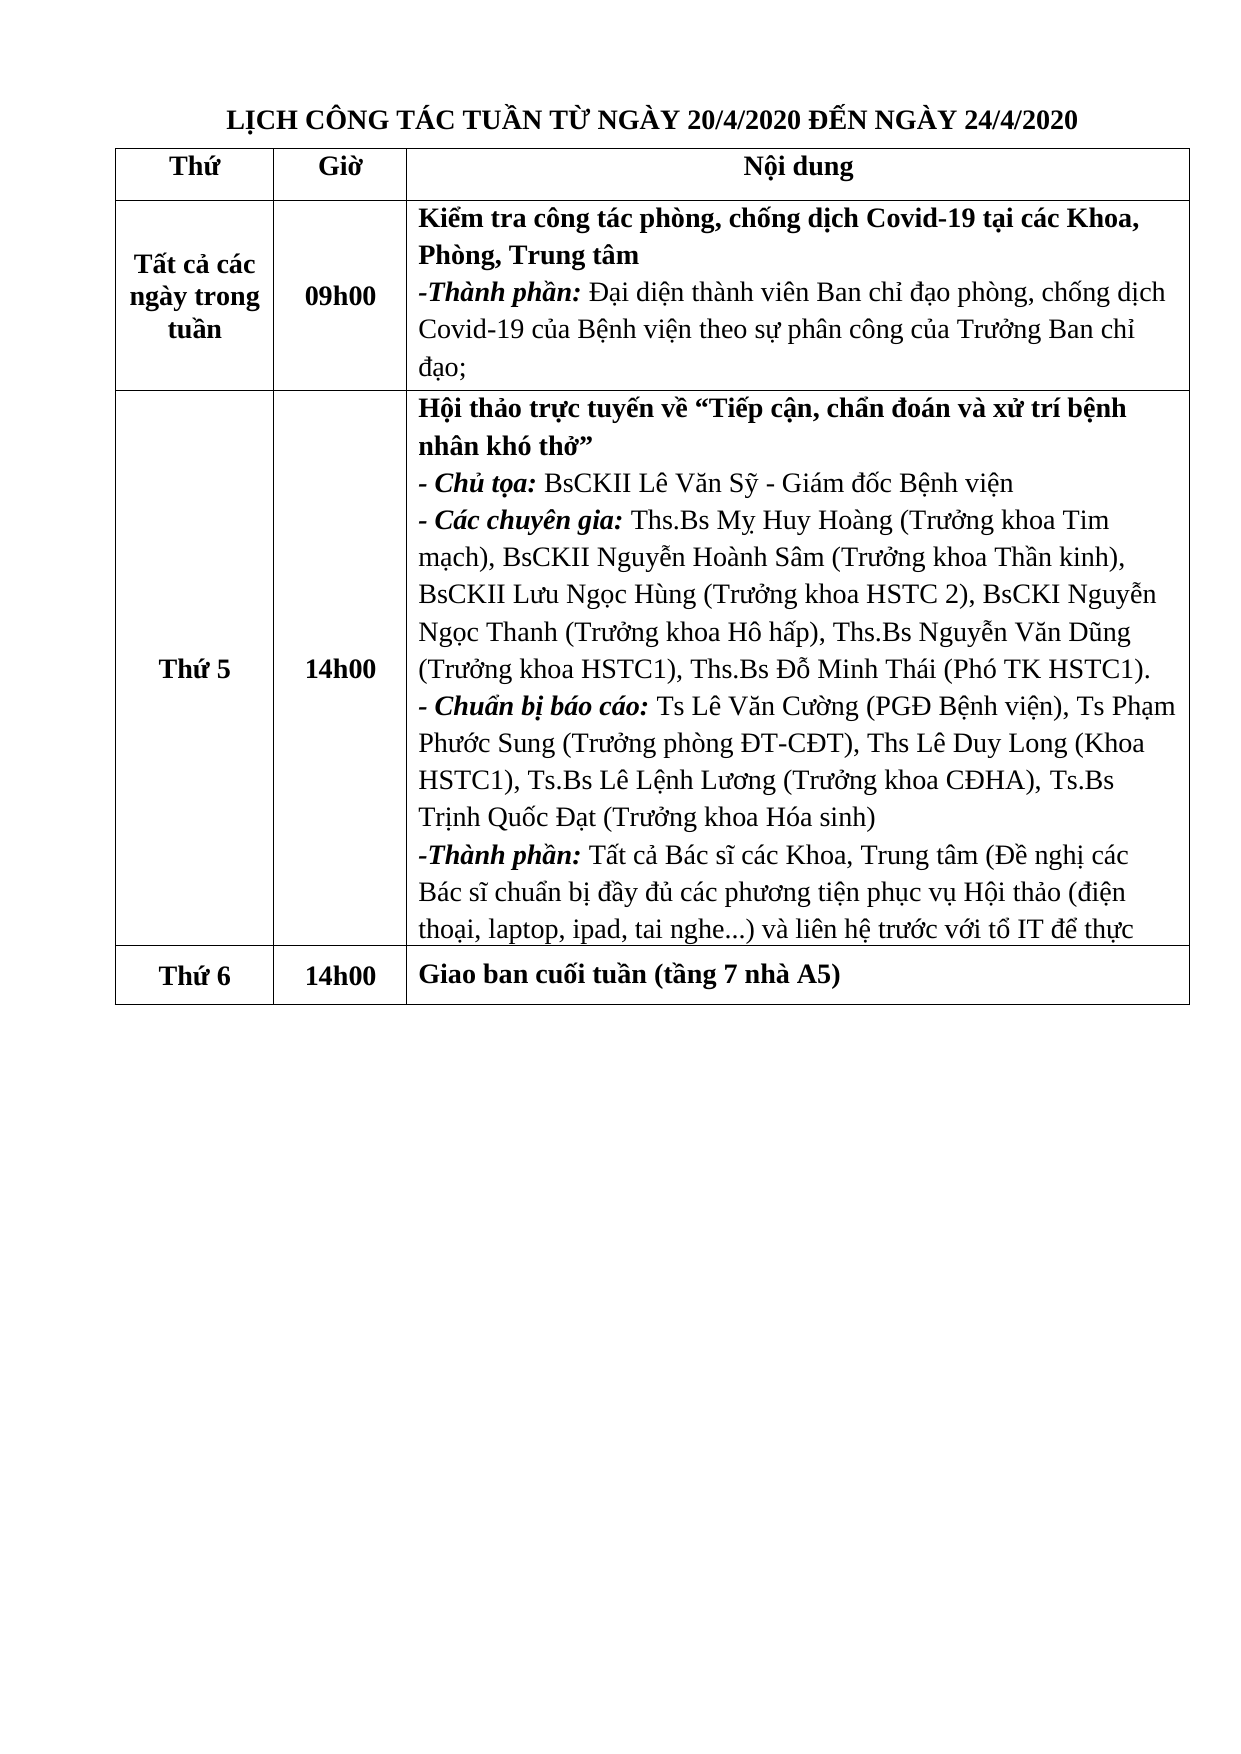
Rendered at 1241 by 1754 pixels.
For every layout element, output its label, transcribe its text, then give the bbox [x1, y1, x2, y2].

table_cell Nội dung [407, 149, 1189, 200]
table_cell Hội thảo trực tuyến về “Tiếp cận, chẩn đoán và xử trí bệnh nhân khó thở” - Chủ tọa: BsCKII Lê Văn Sỹ - Giám đốc Bệnh viện - Các chuyên gia: Ths.Bs Mỵ Huy Hoàng (Trưởng khoa Tim mạch), BsCKII Nguyễn Hoành Sâm (Trưởng khoa Thần kinh), BsCKII Lưu Ngọc Hùng (Trưởng khoa HSTC 2), BsCKI Nguyễn Ngọc Thanh (Trưởng khoa Hô hấp), Ths.Bs Nguyễn Văn Dũng (Trưởng khoa HSTC1), Ths.Bs Đỗ Minh Thái (Phó TK HSTC1). - Chuẩn bị báo cáo: Ts Lê Văn Cường (PGĐ Bệnh viện), Ts Phạm Phước Sung (Trưởng phòng ĐT-CĐT), Ths Lê Duy Long (Khoa HSTC1), Ts.Bs Lê Lệnh Lương (Trưởng khoa CĐHA), Ts.Bs Trịnh Quốc Đạt (Trưởng khoa Hóa sinh) -Thành phần: Tất cả Bác sĩ các Khoa, Trung tâm (Đề nghị các Bác sĩ chuẩn bị đầy đủ các phương tiện phục vụ Hội thảo (điện thoại, laptop, ipad, tai nghe...) và liên hệ trước với tổ IT để thực hiện kết nối) [407, 391, 1189, 945]
table_header LỊCH CÔNG TÁC TUẦN TỪ NGÀY 20/4/2020 ĐẾN NGÀY 24/4/2020 [115, 103, 1190, 148]
table_cell 09h00 [274, 201, 406, 390]
table_cell Thứ [116, 149, 273, 200]
table_cell Tất cả các ngày trong tuần [116, 201, 273, 390]
table_cell Giờ [274, 149, 406, 200]
table_cell Thứ 5 [116, 391, 273, 945]
table_cell Thứ 6 [116, 946, 273, 1003]
table_cell 14h00 [274, 946, 406, 1003]
table_cell Giao ban cuối tuần (tầng 7 nhà A5) [407, 946, 1189, 1003]
table_cell 14h00 [274, 391, 406, 945]
table_cell Kiểm tra công tác phòng, chống dịch Covid-19 tại các Khoa, Phòng, Trung tâm -Thành phần: Đại diện thành viên Ban chỉ đạo phòng, chống dịch Covid-19 của Bệnh viện theo sự phân công của Trưởng Ban chỉ đạo; [407, 201, 1189, 390]
